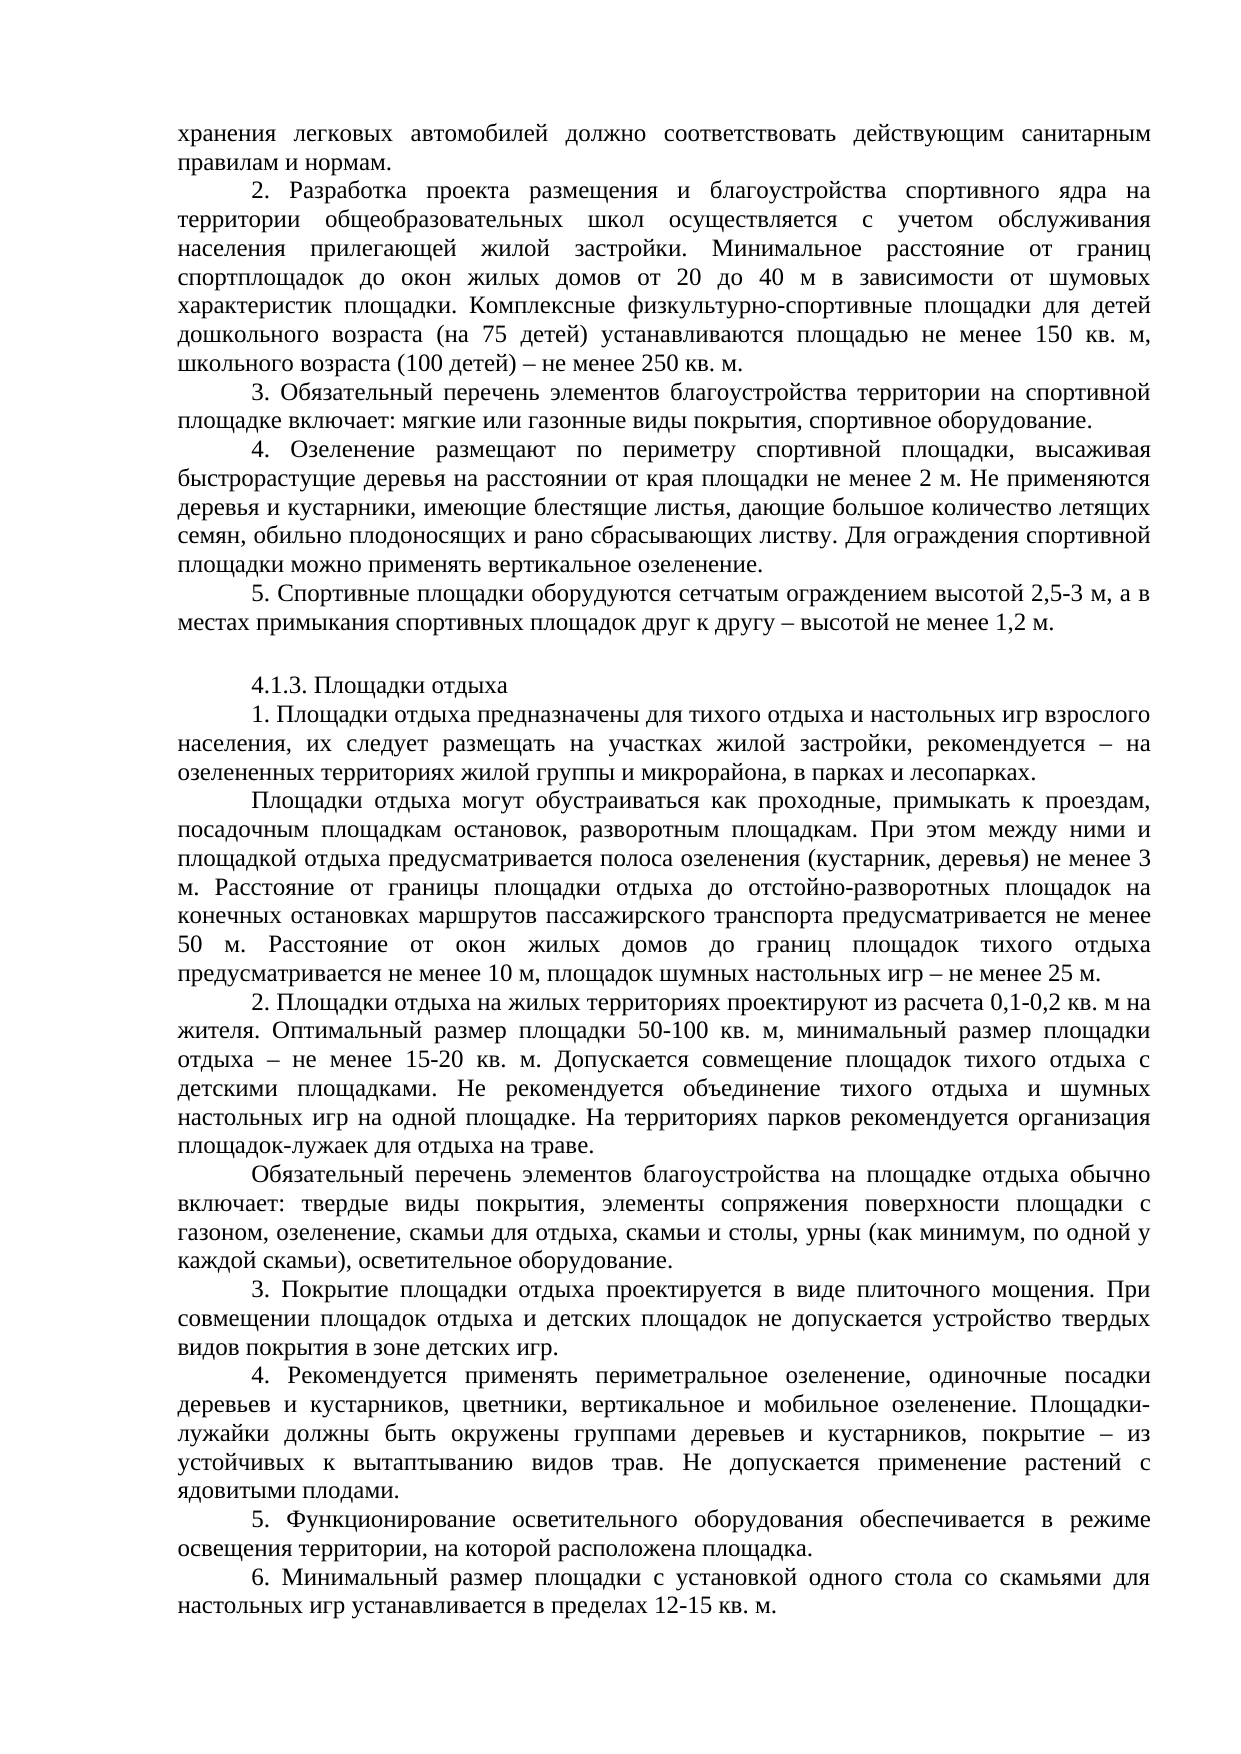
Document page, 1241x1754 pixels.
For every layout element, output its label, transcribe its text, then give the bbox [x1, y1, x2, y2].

text 4. Рекомендуется применять периметральное озеленение, одиночные посадки деревьев и кустарников, цветники, вертикальное и мобильное озеленение. Площадки-лужайки должны быть окружены группами деревьев и кустарников, покрытие – из устойчивых к вытаптыванию видов трав. Не допускается применение растений с ядовитыми плодами. [177, 1361, 1152, 1504]
text Обязательный перечень элементов благоустройства на площадке отдыха обычно включает: твердые виды покрытия, элементы сопряжения поверхности площадки с газоном, озеленение, скамьи для отдыха, скамьи и столы, урны (как минимум, по одной у каждой скамьи), осветительное оборудование. [177, 1159, 1152, 1274]
text 5. Спортивные площадки оборудуются сетчатым ограждением высотой 2,5-3 м, а в местах примыкания спортивных площадок друг к другу – высотой не менее 1,2 м. [177, 578, 1152, 636]
text 3. Покрытие площадки отдыха проектируется в виде плиточного мощения. При совмещении площадок отдыха и детских площадок не допускается устройство твердых видов покрытия в зоне детских игр. [177, 1274, 1152, 1361]
text 5. Функционирование осветительного оборудования обеспечивается в режиме освещения территории, на которой расположена площадка. [177, 1504, 1152, 1562]
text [177, 118, 1152, 176]
text Площадки отдыха могут обустраиваться как проходные, примыкать к проездам, посадочным площадкам остановок, разворотным площадкам. При этом между ними и площадкой отдыха предусматривается полоса озеленения (кустарник, деревья) не менее 3 м. Расстояние от границы площадки отдыха до отстойно-разворотных площадок на конечных остановках маршрутов пассажирского транспорта предусматривается не менее 50 м. Расстояние от окон жилых домов до границ площадок тихого отдыха предусматривается не менее 10 м, площадок шумных настольных игр – не менее 25 м. [177, 786, 1152, 987]
text 6. Минимальный размер площадки с установкой одного стола со скамьями для настольных игр устанавливается в пределах 12-15 кв. м. [177, 1562, 1152, 1619]
text 1. Площадки отдыха предназначены для тихого отдыха и настольных игр взрослого населения, их следует размещать на участках жилой застройки, рекомендуется – на озелененных территориях жилой группы и микрорайона, в парках и лесопарках. [177, 699, 1152, 786]
text 2. Площадки отдыха на жилых территориях проектируют из расчета 0,1-0,2 кв. м на жителя. Оптимальный размер площадки 50-100 кв. м, минимальный размер площадки отдыха – не менее 15-20 кв. м. Допускается совмещение площадок тихого отдыха с детскими площадками. Не рекомендуется объединение тихого отдыха и шумных настольных игр на одной площадке. На территориях парков рекомендуется организация площадок-лужаек для отдыха на траве. [177, 987, 1152, 1159]
text 3. Обязательный перечень элементов благоустройства территории на спортивной площадке включает: мягкие или газонные виды покрытия, спортивное оборудование. [177, 377, 1152, 434]
text 4.1.3. Площадки отдыха [177, 671, 1152, 699]
text 4. Озеленение размещают по периметру спортивной площадки, высаживая быстрорастущие деревья на расстоянии от края площадки не менее 2 м. Не применяются деревья и кустарники, имеющие блестящие листья, дающие большое количество летящих семян, обильно плодоносящих и рано сбрасывающих листву. Для ограждения спортивной площадки можно применять вертикальное озеленение. [177, 434, 1152, 578]
text 2. Разработка проекта размещения и благоустройства спортивного ядра на территории общеобразовательных школ осуществляется с учетом обслуживания населения прилегающей жилой застройки. Минимальное расстояние от границ спортплощадок до окон жилых домов от 20 до 40 м в зависимости от шумовых характеристик площадки. Комплексные физкультурно-спортивные площадки для детей дошкольного возраста (на 75 детей) устанавливаются площадью не менее 150 кв. м, школьного возраста (100 детей) – не менее 250 кв. м. [177, 176, 1152, 377]
